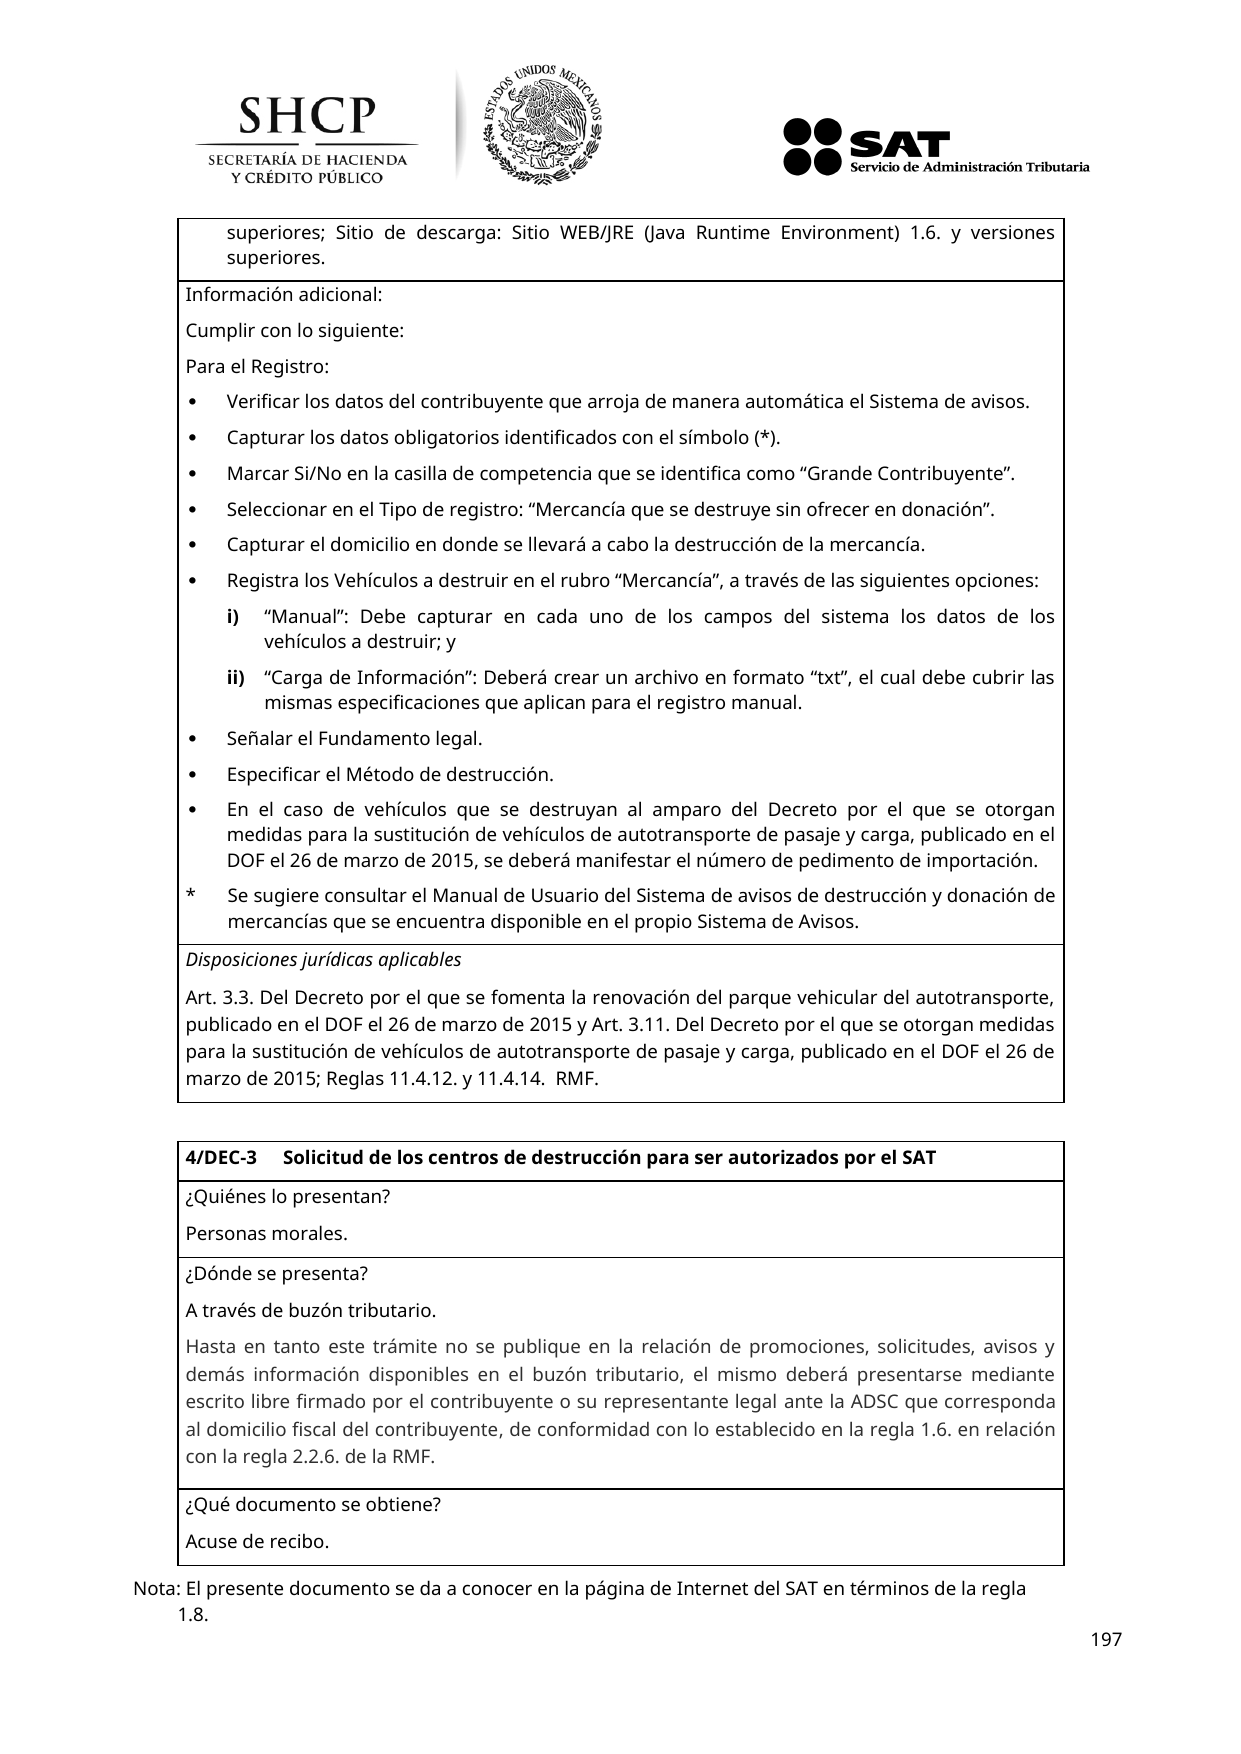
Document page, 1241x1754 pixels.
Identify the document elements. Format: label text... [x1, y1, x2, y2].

table_cell Información adicional: Cumplir con lo siguiente: Para el Registro: Verificar los datos del contribuyente que arroja de manera automática el Sistema de avisos. Capturar los datos obligatorios identificados con el símbolo (*). Marcar Si/No en la casilla de competencia que se identifica como “Grande Contribuyente”. Seleccionar en el Tipo de registro: “Mercancía que se destruye sin ofrecer en donación”. Capturar el domicilio en donde se llevará a cabo la destrucción de la mercancía. Registra los Vehículos a destruir en el rubro “Mercancía”, a través de las siguientes opciones: i) “Manual”: Debe capturar en cada uno de los campos del sistema los datos de los vehículos a destruir; y ii) “Carga de Información”: Deberá crear un archivo en formato “txt”, el cual debe cubrir las mismas especificaciones que aplican para el registro manual. Señalar el Fundamento legal. Especificar el Método de destrucción. En el caso de vehículos que se destruyan al amparo del Decreto por el que se otorgan medidas para la sustitución de vehículos de autotransporte de pasaje y carga, publicado en el DOF el 26 de marzo de 2015, se deberá manifestar el número de pedimento de importación. * Se sugiere consultar el Manual de Usuario del Sistema de avisos de destrucción y donación de mercancías que se encuentra disponible en el propio Sistema de Avisos. [179, 282, 1063, 944]
table_cell Disposiciones jurídicas aplicables Art. 3.3. Del Decreto por el que se fomenta la renovación del parque vehicular del autotransporte, publicado en el DOF el 26 de marzo de 2015 y Art. 3.11. Del Decreto por el que se otorgan medidas para la sustitución de vehículos de autotransporte de pasaje y carga, publicado en el DOF el 26 de marzo de 2015; Reglas 11.4.12. y 11.4.14. RMF. [179, 945, 1063, 1102]
table_cell ¿Qué documento se obtiene? Acuse de recibo. [179, 1490, 1063, 1564]
table_cell ¿Dónde se presenta? A través de buzón tributario. Hasta en tanto este trámite no se publique en la relación de promociones, solicitudes, avisos y demás información disponibles en el buzón tributario, el mismo deberá presentarse mediante escrito libre firmado por el contribuyente o su representante legal ante la ADSC que corresponda al domicilio fiscal del contribuyente, de conformidad con lo establecido en la regla 1.6. en relación con la regla 2.2.6. de la RMF. [179, 1258, 1063, 1488]
picture [195, 62, 602, 187]
picture [779, 114, 1092, 177]
table_header 4/DEC-3 Solicitud de los centros de destrucción para ser autorizados por el SAT [179, 1142, 1063, 1180]
table_cell ¿Quiénes lo presentan? Personas morales. [179, 1182, 1063, 1257]
